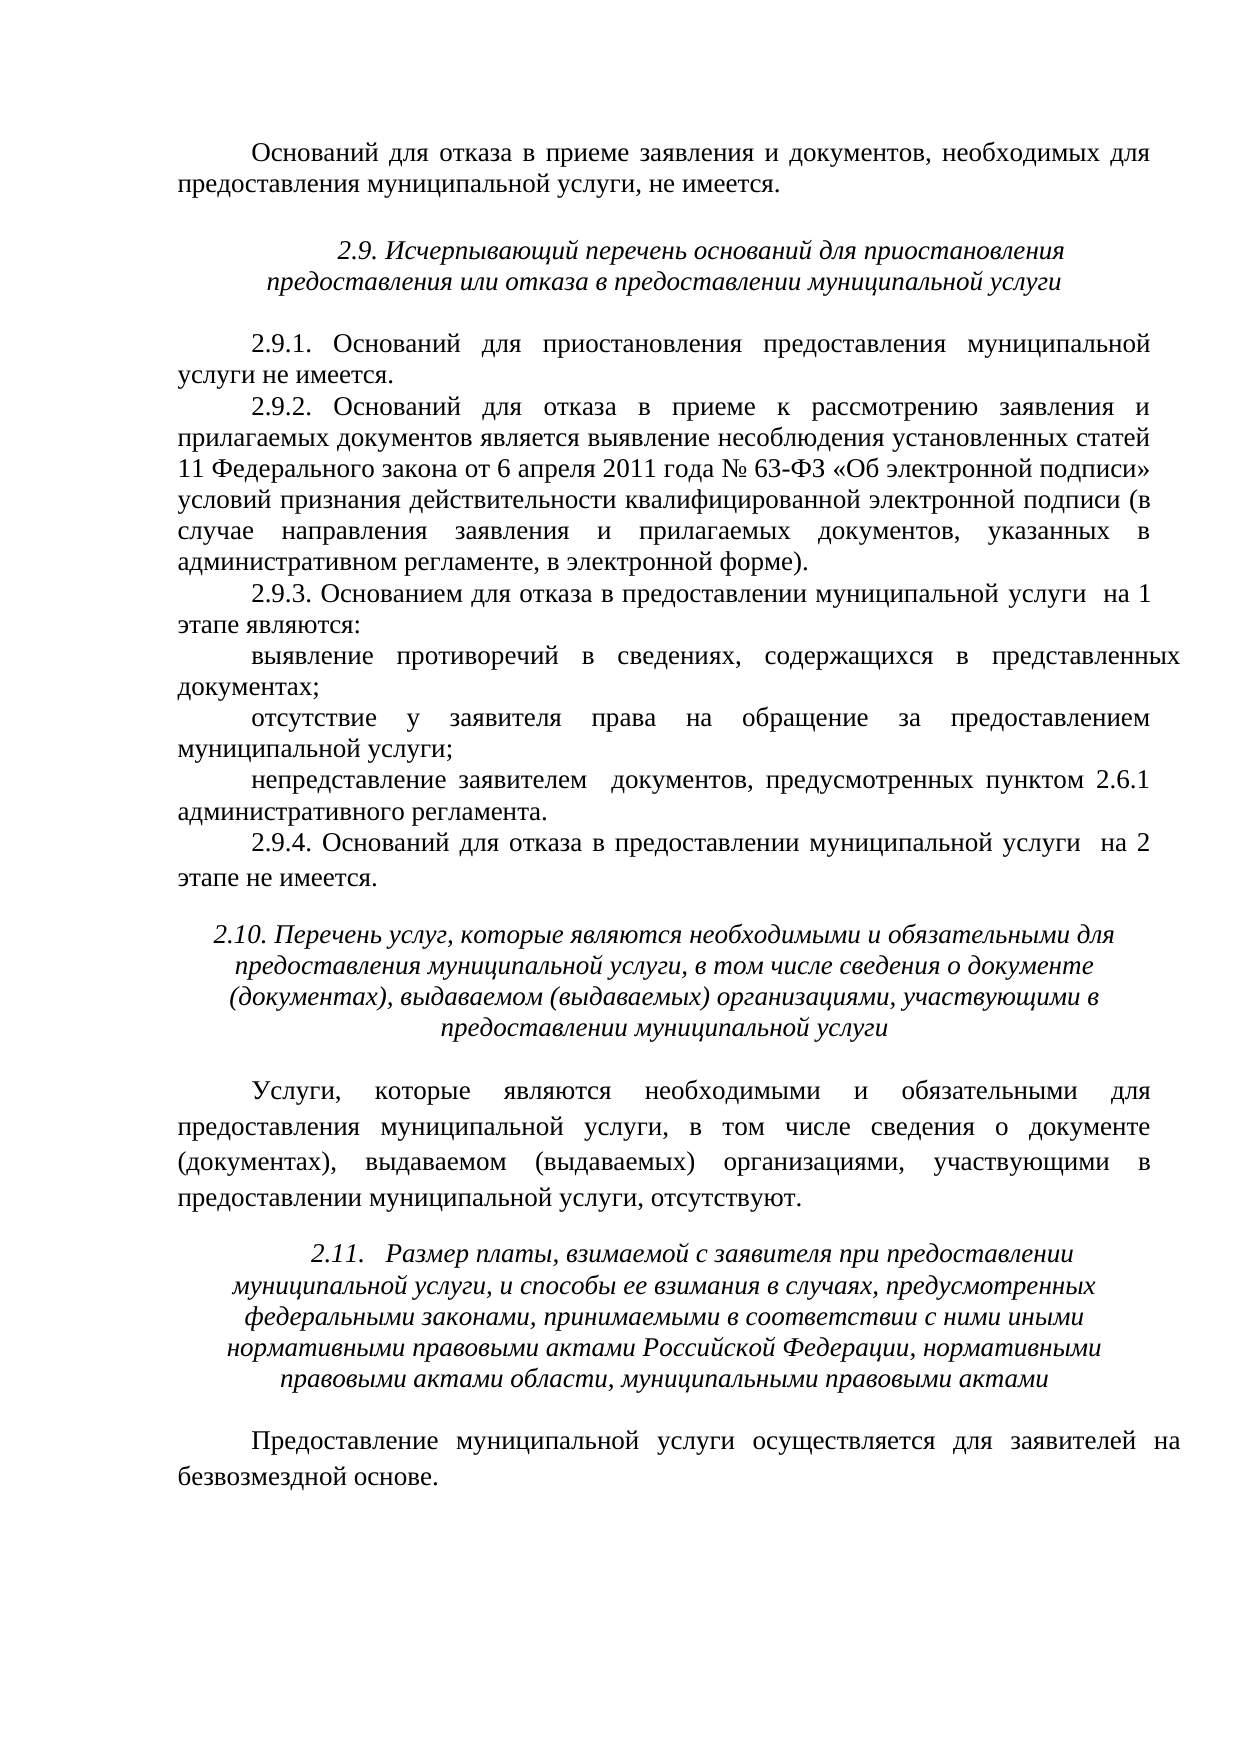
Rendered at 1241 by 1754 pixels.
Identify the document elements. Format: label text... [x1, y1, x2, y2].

text 2.9.3. Основанием для отказа в предоставлении муниципальной услуги на 1 этапе являются: [177, 577, 1152, 639]
text Оснований для отказа в приеме заявления и документов, необходимых для предоставления муниципальной услуги, не имеется. [177, 136, 1152, 198]
text Услуги, которые являются необходимыми и обязательными для предоставления муниципальной услуги, в том числе сведения о документе (документах), выдаваемом (выдаваемых) организациями, участвующими в предоставлении муниципальной услуги, отсутствуют. [177, 1074, 1152, 1212]
text выявление противоречий в сведениях, содержащихся в представленных документах; [177, 639, 1181, 701]
text Предоставление муниципальной услуги осуществляется для заявителей на безвозмездной основе. [177, 1424, 1181, 1491]
text 2.9.4. Оснований для отказа в предоставлении муниципальной услуги на 2 этапе не имеется. [177, 826, 1152, 893]
text непредставление заявителем документов, предусмотренных пунктом 2.6.1 административного регламента. [177, 763, 1152, 826]
text отсутствие у заявителя права на обращение за предоставлением муниципальной услуги; [177, 701, 1152, 763]
text 2.9.2. Оснований для отказа в приеме к рассмотрению заявления и прилагаемых документов является выявление несоблюдения установленных статей 11 Федерального закона от 6 апреля 2011 года № 63-ФЗ «Об электронной подписи» условий признания действительности квалифицированной электронной подписи (в случае направления заявления и прилагаемых документов, указанных в административном регламенте, в электронной форме). [177, 390, 1152, 577]
text 2.9.1. Оснований для приостановления предоставления муниципальной услуги не имеется. [177, 327, 1152, 390]
text 2.10. Перечень услуг, которые являются необходимыми и обязательными для предоставления муниципальной услуги, в том числе сведения о документе (документах), выдаваемом (выдаваемых) организациями, участвующими в предоставлении муниципальной услуги [177, 918, 1152, 1043]
text 2.9. Исчерпывающий перечень оснований для приостановления предоставления или отказа в предоставлении муниципальной услуги [177, 234, 1152, 296]
text 2.11. Размер платы, взимаемой с заявителя при предоставлении муниципальной услуги, и способы ее взимания в случаях, предусмотренных федеральными законами, принимаемыми в соответствии с ними иными нормативными правовыми актами Российской Федерации, нормативными правовыми актами области, муниципальными правовыми актами [177, 1238, 1152, 1393]
